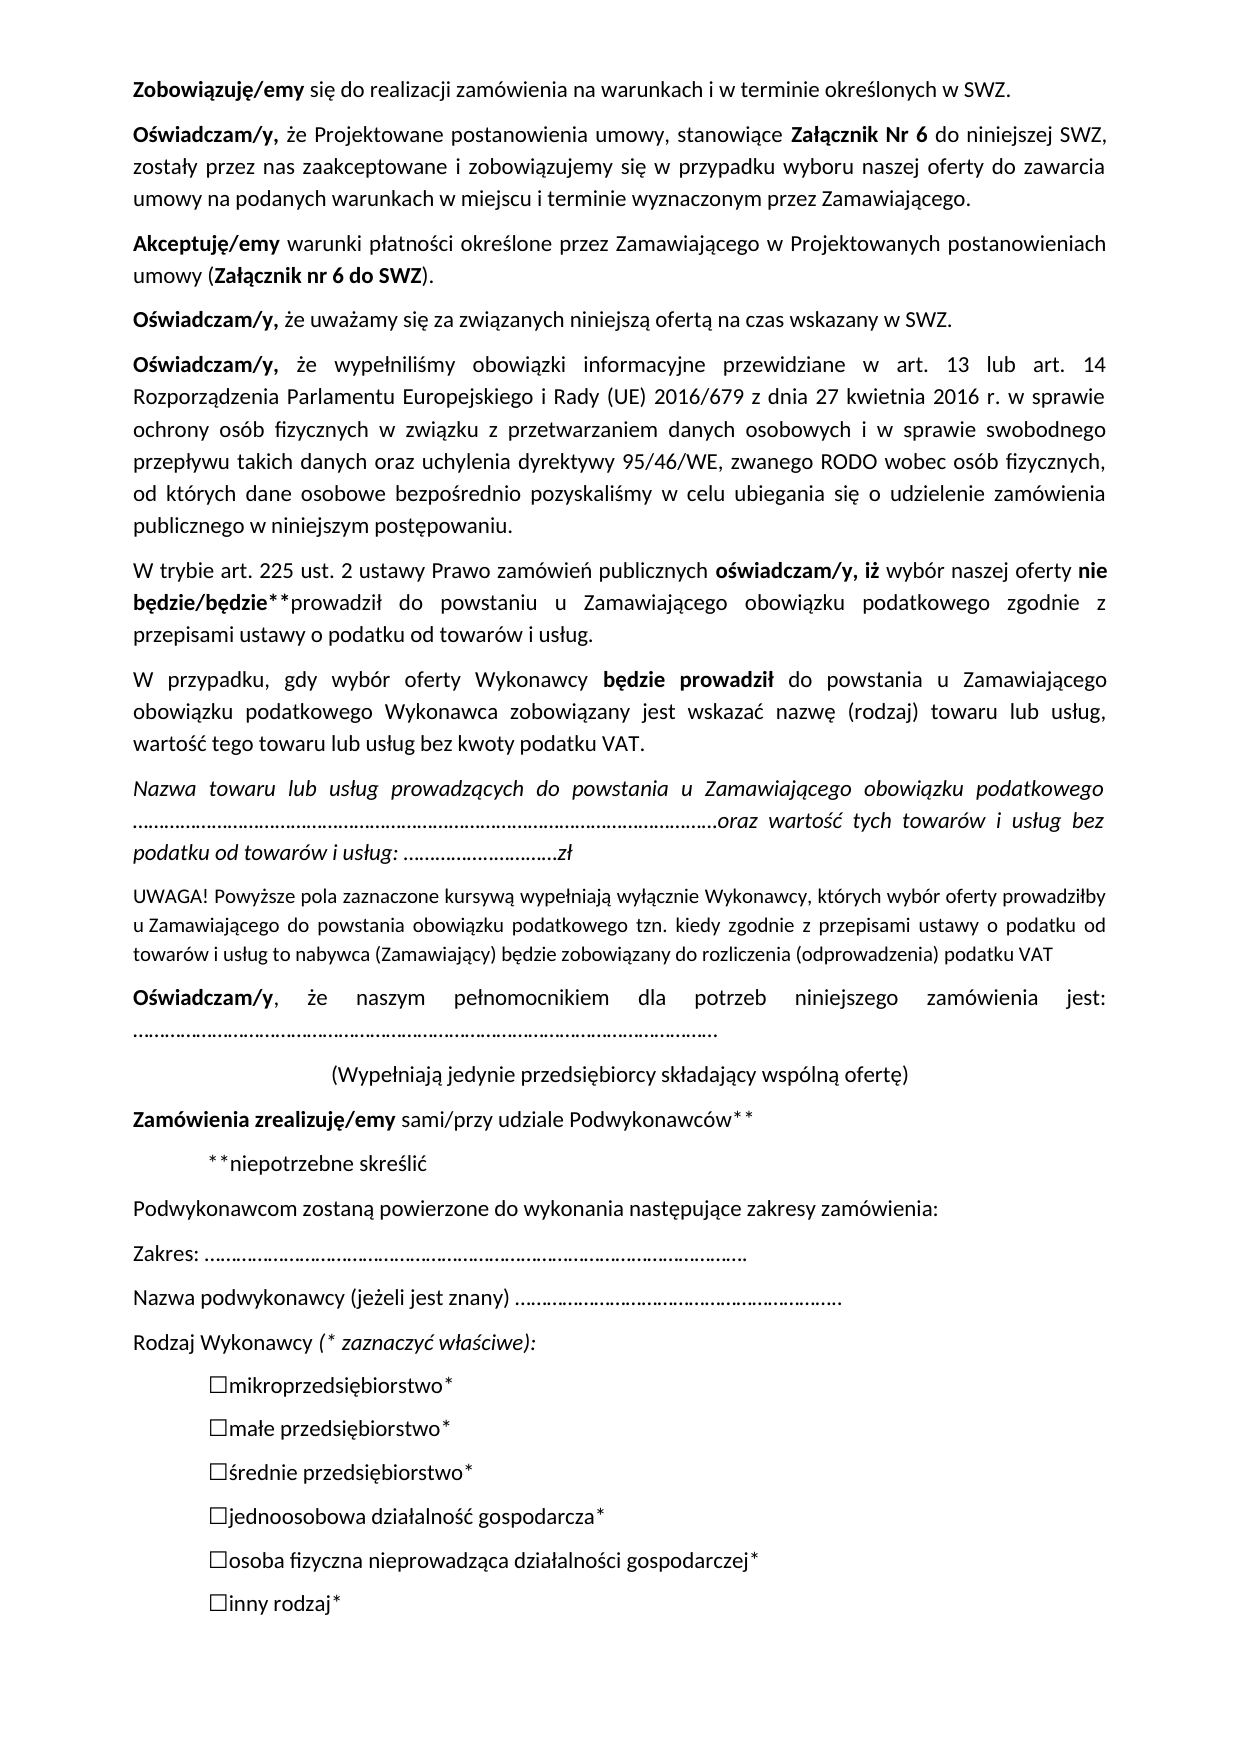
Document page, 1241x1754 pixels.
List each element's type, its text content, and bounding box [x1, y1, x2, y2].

text Akceptuję/emy warunki płatności określone przez Zamawiającego w Projektowanych postanowieniach umowy (Załącznik nr 6 do SWZ). [133, 229, 1107, 289]
text Zakres: …………………………………………………………………………………………. [133, 1239, 1107, 1267]
text UWAGA! Powyższe pola zaznaczone kursywą wypełniają wyłącznie Wykonawcy, których wybór oferty prowadziłby u Zamawiającego do powstania obowiązku podatkowego tzn. kiedy zgodnie z przepisami ustawy o podatku od towarów i usług to nabywca (Zamawiający) będzie zobowiązany do rozliczenia (odprowadzenia) podatku VAT [133, 883, 1107, 967]
text jednoosobowa działalność gospodarcza* [208, 1500, 1107, 1531]
text Oświadczam/y, że Projektowane postanowienia umowy, stanowiące Załącznik Nr 6 do niniejszej SWZ, zostały przez nas zaakceptowane i zobowiązujemy się w przypadku wyboru naszej oferty do zawarcia umowy na podanych warunkach w miejscu i terminie wyznaczonym przez Zamawiającego. [133, 120, 1107, 212]
text Oświadczam/y, że naszym pełnomocnikiem dla potrzeb niniejszego zamówienia jest: ………………………………………………………………………………………………… [133, 983, 1107, 1043]
text Zobowiązuję/emy się do realizacji zamówienia na warunkach i w terminie określonych w SWZ. [133, 75, 1107, 103]
text małe przedsiębiorstwo* [208, 1412, 1107, 1444]
text Nazwa towaru lub usług prowadzących do powstania u Zamawiającego obowiązku podatkowego …………………………………………………………………………………………………oraz wartość tych towarów i usług bez podatku od towarów i usług: ……………..…………zł [133, 774, 1107, 866]
text mikroprzedsiębiorstwo* [208, 1369, 1107, 1400]
text W trybie art. 225 ust. 2 ustawy Prawo zamówień publicznych oświadczam/y, iż wybór naszej oferty nie będzie/będzie**prowadził do powstaniu u Zamawiającego obowiązku podatkowego zgodnie z przepisami ustawy o podatku od towarów i usług. [133, 556, 1107, 648]
text W przypadku, gdy wybór oferty Wykonawcy będzie prowadził do powstania u Zamawiającego obowiązku podatkowego Wykonawca zobowiązany jest wskazać nazwę (rodzaj) towaru lub usług, wartość tego towaru lub usług bez kwoty podatku VAT. [133, 665, 1107, 757]
text **niepotrzebne skreślić [207, 1149, 1107, 1177]
text średnie przedsiębiorstwo* [208, 1456, 1107, 1487]
text Nazwa podwykonawcy (jeżeli jest znany) …………………………………………………….. [133, 1283, 1107, 1311]
text Podwykonawcom zostaną powierzone do wykonania następujące zakresy zamówienia: [133, 1194, 1107, 1222]
text Zamówienia zrealizuję/emy sami/przy udziale Podwykonawców** [133, 1105, 1107, 1133]
text Oświadczam/y, że uważamy się za związanych niniejszą ofertą na czas wskazany w SWZ. [133, 306, 1107, 334]
text Rodzaj Wykonawcy (* zaznaczyć właściwe): [133, 1328, 1107, 1356]
text osoba fizyczna nieprowadząca działalności gospodarczej* [208, 1544, 1107, 1575]
text (Wypełniają jedynie przedsiębiorcy składający wspólną ofertę) [133, 1060, 1107, 1088]
text Oświadczam/y, że wypełniliśmy obowiązki informacyjne przewidziane w art. 13 lub art. 14 Rozporządzenia Parlamentu Europejskiego i Rady (UE) 2016/679 z dnia 27 kwietnia 2016 r. w sprawie ochrony osób fizycznych w związku z przetwarzaniem danych osobowych i w sprawie swobodnego przepływu takich danych oraz uchylenia dyrektywy 95/46/WE, zwanego RODO wobec osób fizycznych, od których dane osobowe bezpośrednio pozyskaliśmy w celu ubiegania się o udzielenie zamówienia publicznego w niniejszym postępowaniu. [133, 350, 1107, 539]
text inny rodzaj* [208, 1587, 1107, 1619]
